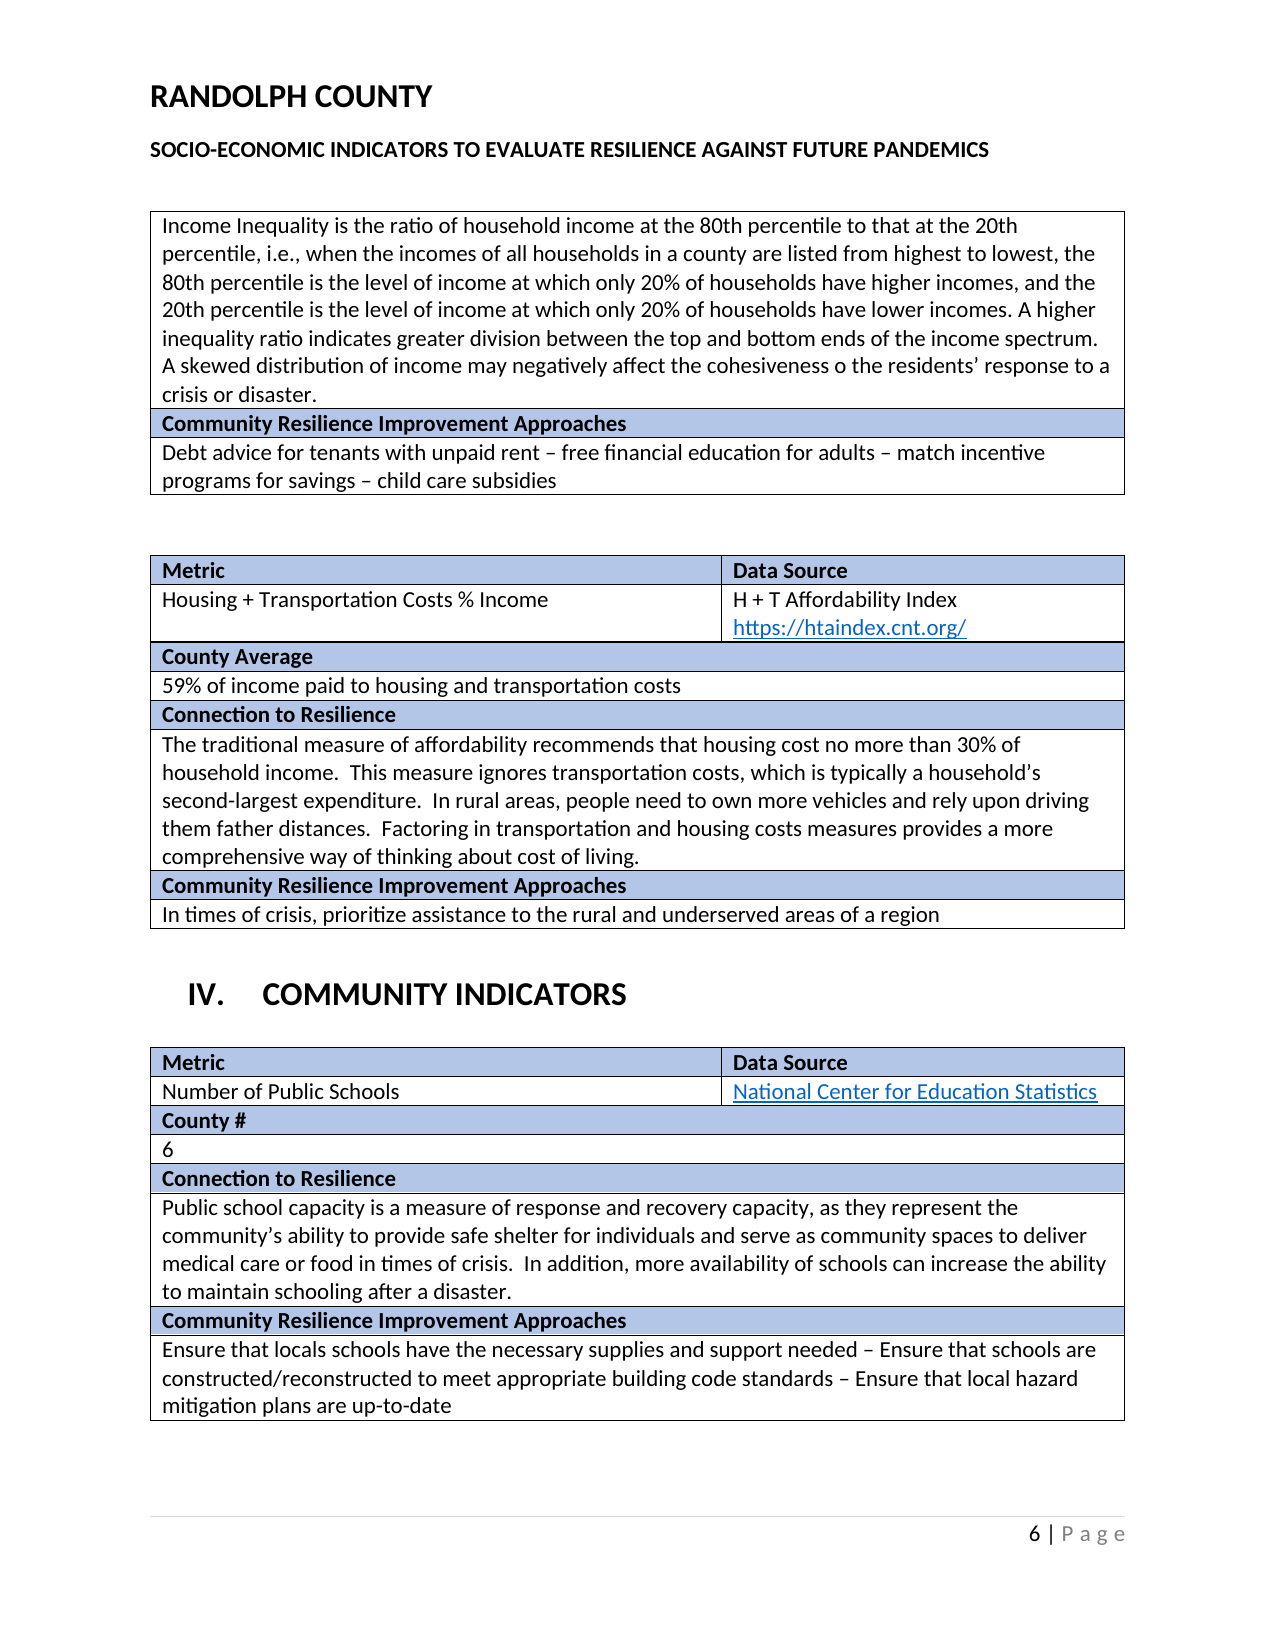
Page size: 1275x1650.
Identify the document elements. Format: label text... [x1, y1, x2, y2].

table_cell Connection to Resilience [151, 701, 1124, 729]
table_cell Connection to Resilience [151, 1164, 1124, 1192]
table_cell Housing + Transportation Costs % Income [151, 585, 721, 641]
table_header Metric [151, 556, 721, 584]
table_cell Debt advice for tenants with unpaid rent – free financial education for adults – match incentive programs for savings – child care subsidies [151, 438, 1124, 494]
table_cell Community Resilience Improvement Approaches [151, 1307, 1124, 1334]
table_cell Ensure that locals schools have the necessary supplies and support needed – Ensure that schools are constructed/reconstructed to meet appropriate building code standards – Ensure that local hazard mitigation plans are up-to-date [151, 1336, 1124, 1420]
table_cell Public school capacity is a measure of response and recovery capacity, as they represent the community’s ability to provide safe shelter for individuals and serve as community spaces to deliver medical care or food in times of crisis. In addition, more availability of schools can increase the ability to maintain schooling after a disaster. [151, 1194, 1124, 1306]
table_cell County Average [151, 643, 1124, 671]
table_cell The traditional measure of affordability recommends that housing cost no more than 30% of household income. This measure ignores transportation costs, which is typically a household’s second-largest expenditure. In rural areas, people need to own more vehicles and rely upon driving them father distances. Factoring in transportation and housing costs measures provides a more comprehensive way of thinking about cost of living. [151, 730, 1124, 870]
table_cell Community Resilience Improvement Approaches [151, 871, 1124, 899]
table_cell H + T Affordability Index https://htaindex.cnt.org/ [722, 585, 1124, 641]
table_cell 6 [151, 1135, 1124, 1163]
table_header Data Source [722, 556, 1124, 584]
table_cell 59% of income paid to housing and transportation costs [151, 672, 1124, 699]
table_cell In times of crisis, prioritize assistance to the rural and underserved areas of a region [151, 900, 1124, 928]
table_cell Number of Public Schools [151, 1077, 721, 1105]
table_header Data Source [722, 1048, 1124, 1076]
table_cell Income Inequality is the ratio of household income at the 80th percentile to that at the 20th percentile, i.e., when the incomes of all households in a county are listed from highest to lowest, the 80th percentile is the level of income at which only 20% of households have higher incomes, and the 20th percentile is the level of income at which only 20% of households have lower incomes. A higher inequality ratio indicates greater division between the top and bottom ends of the income spectrum. A skewed distribution of income may negatively affect the cohesiveness o the residents’ response to a crisis or disaster. [151, 212, 1124, 408]
table_cell National Center for Education Statistics [722, 1077, 1124, 1105]
list COMMUNITY INDICATORS [187, 973, 1125, 1014]
table_cell County # [151, 1106, 1124, 1134]
table_header Metric [151, 1048, 721, 1076]
table_cell Community Resilience Improvement Approaches [151, 409, 1124, 437]
